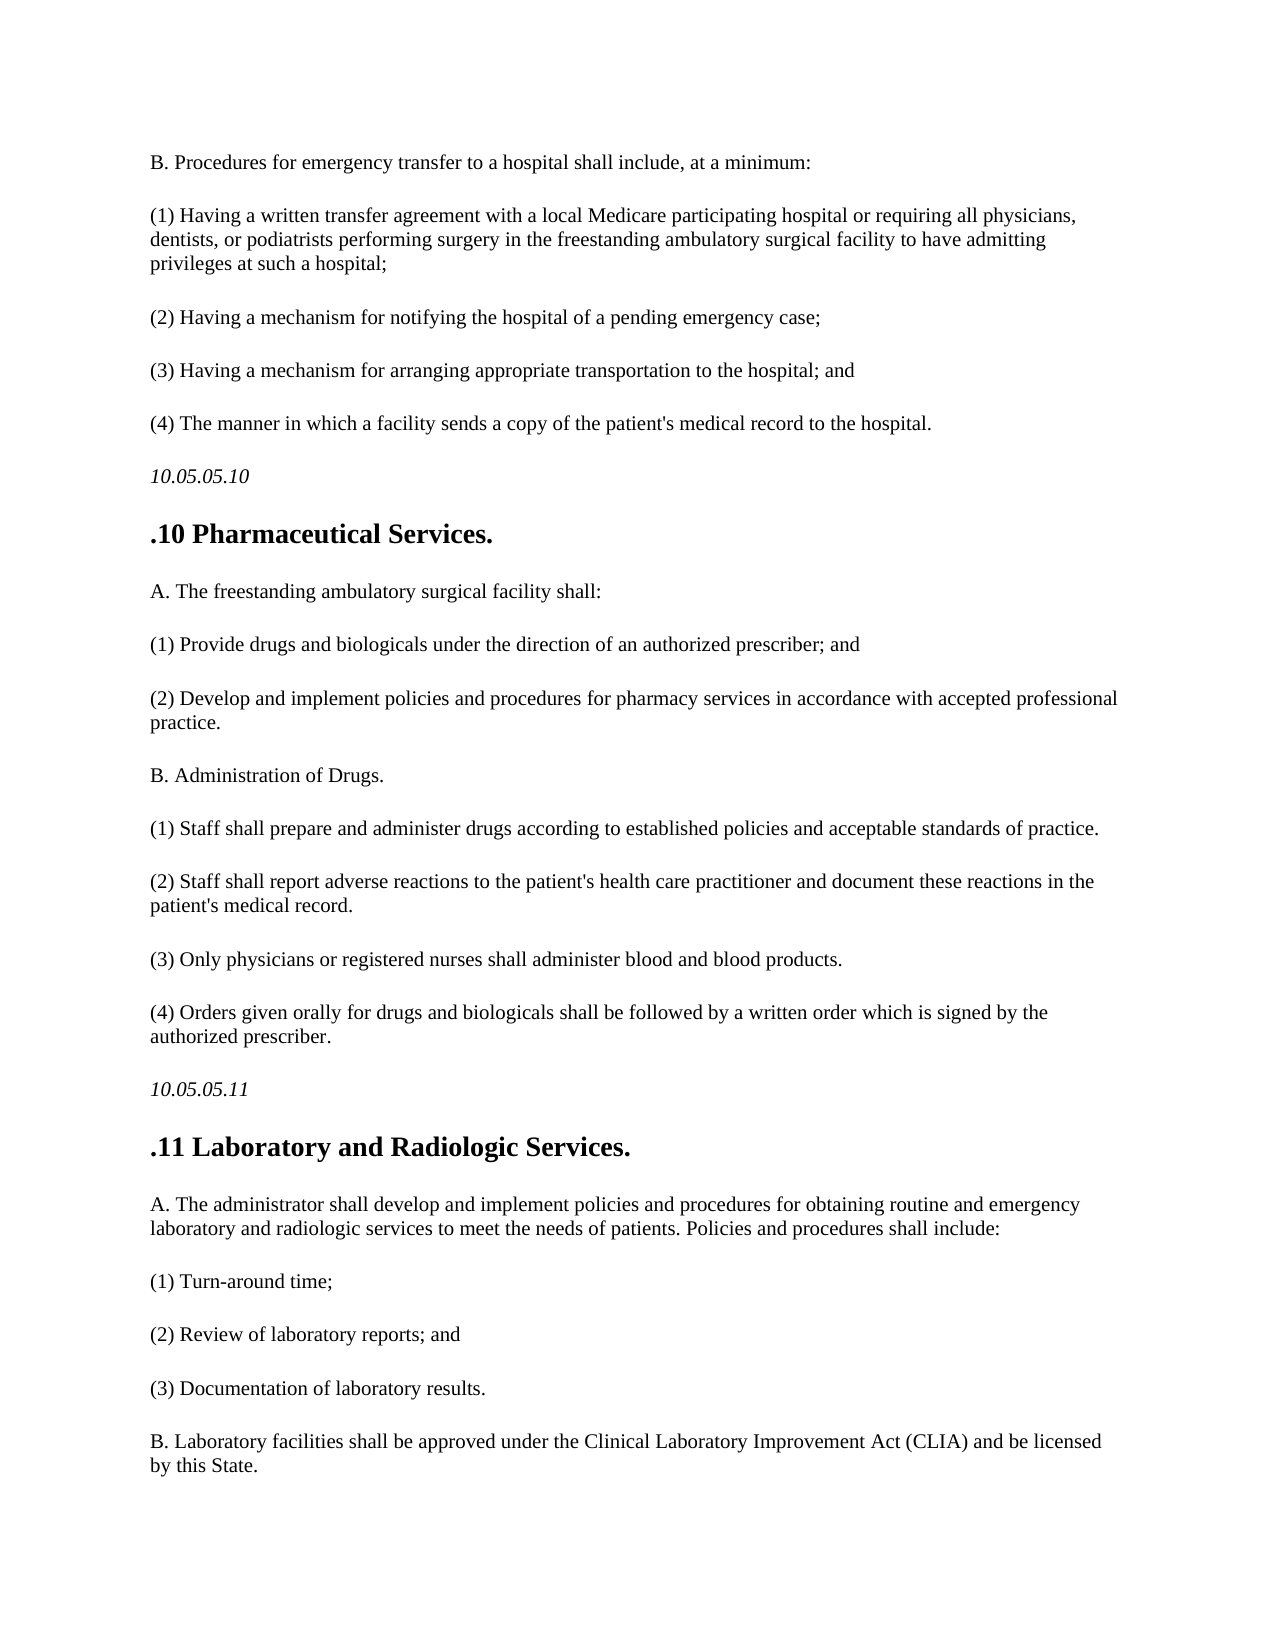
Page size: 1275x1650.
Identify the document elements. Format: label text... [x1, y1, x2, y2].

text (1) Staff shall prepare and administer drugs according to established policies and acceptable standards of practice. [150, 816, 1125, 840]
text A. The freestanding ambulatory surgical facility shall: [150, 579, 1125, 603]
text (3) Having a mechanism for arranging appropriate transportation to the hospital; and [150, 358, 1125, 382]
text (1) Turn-around time; [150, 1269, 1125, 1293]
text (1) Provide drugs and biologicals under the direction of an authorized prescriber; and [150, 632, 1125, 656]
text (2) Staff shall report adverse reactions to the patient's health care practitioner and document these reactions in the patient's medical record. [150, 869, 1125, 917]
text (4) Orders given orally for drugs and biologicals shall be followed by a written order which is signed by the authorized prescriber. [150, 1000, 1125, 1048]
text 10.05.05.11 [150, 1077, 1125, 1101]
text A. The administrator shall develop and implement policies and procedures for obtaining routine and emergency laboratory and radiologic services to meet the needs of patients. Policies and procedures shall include: [150, 1192, 1125, 1240]
text .11 Laboratory and Radiologic Services. [150, 1130, 1125, 1163]
text (2) Having a mechanism for notifying the hospital of a pending emergency case; [150, 304, 1125, 329]
text (4) The manner in which a facility sends a copy of the patient's medical record to the hospital. [150, 411, 1125, 435]
text (2) Develop and implement policies and procedures for pharmacy services in accordance with accepted professional practice. [150, 686, 1125, 734]
text B. Laboratory facilities shall be approved under the Clinical Laboratory Improvement Act (CLIA) and be licensed by this State. [150, 1429, 1125, 1477]
text (3) Only physicians or registered nurses shall administer blood and blood products. [150, 947, 1125, 971]
text 10.05.05.10 [150, 464, 1125, 488]
text (3) Documentation of laboratory results. [150, 1376, 1125, 1400]
text (2) Review of laboratory reports; and [150, 1322, 1125, 1346]
text .10 Pharmaceutical Services. [150, 517, 1125, 550]
text (1) Having a written transfer agreement with a local Medicare participating hospital or requiring all physicians, dentists, or podiatrists performing surgery in the freestanding ambulatory surgical facility to have admitting privileges at such a hospital; [150, 203, 1125, 275]
text B. Procedures for emergency transfer to a hospital shall include, at a minimum: [150, 150, 1125, 174]
text B. Administration of Drugs. [150, 763, 1125, 787]
